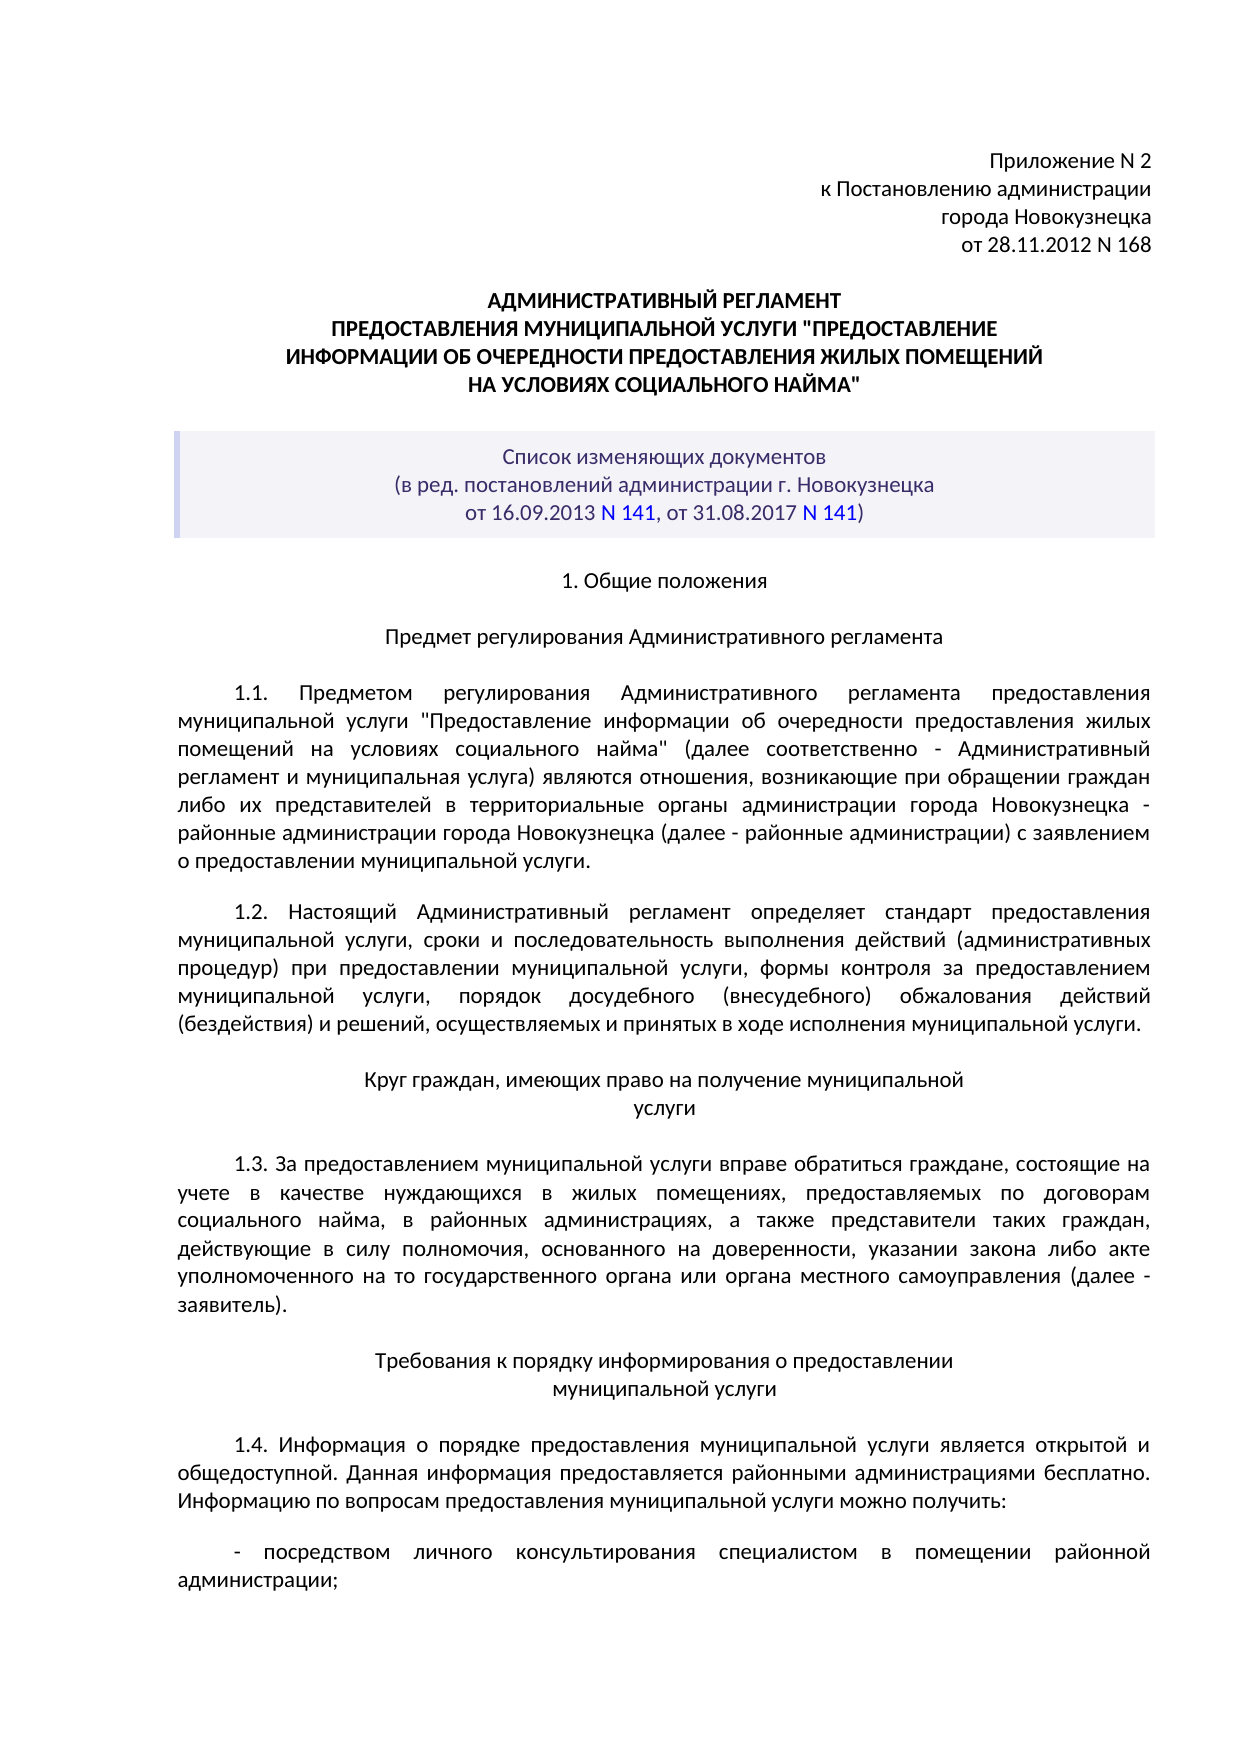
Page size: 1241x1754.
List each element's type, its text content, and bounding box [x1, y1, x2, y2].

text 1.3. За предоставлением муниципальной услуги вправе обратиться граждане, состоящие на учете в качестве нуждающихся в жилых помещениях, предоставляемых по договорам социального найма, в районных администрациях, а также представители таких граждан, действующие в силу полномочия, основанного на доверенности, указании закона либо акте уполномоченного на то государственного органа или органа местного самоуправления (далее - заявитель). [177, 1149, 1152, 1318]
text Требования к порядку информирования о предоставлении [177, 1346, 1152, 1374]
title ПРЕДОСТАВЛЕНИЯ МУНИЦИПАЛЬНОЙ УСЛУГИ "ПРЕДОСТАВЛЕНИЕ [177, 314, 1152, 342]
text Круг граждан, имеющих право на получение муниципальной [177, 1066, 1152, 1093]
text услуги [177, 1093, 1152, 1122]
text 1.4. Информация о порядке предоставления муниципальной услуги является открытой и общедоступной. Данная информация предоставляется районными администрациями бесплатно. Информацию по вопросам предоставления муниципальной услуги можно получить: [177, 1430, 1152, 1514]
text муниципальной услуги [177, 1374, 1152, 1402]
title АДМИНИСТРАТИВНЫЙ РЕГЛАМЕНТ [177, 286, 1152, 314]
text 1.1. Предметом регулирования Административного регламента предоставления муниципальной услуги "Предоставление информации об очередности предоставления жилых помещений на условиях социального найма" (далее соответственно - Административный регламент и муниципальная услуга) являются отношения, возникающие при обращении граждан либо их представителей в территориальные органы администрации города Новокузнецка - районные администрации города Новокузнецка (далее - районные администрации) с заявлением о предоставлении муниципальной услуги. [177, 678, 1152, 874]
title НА УСЛОВИЯХ СОЦИАЛЬНОГО НАЙМА" [177, 370, 1152, 398]
text к Постановлению администрации [177, 174, 1152, 202]
text Предмет регулирования Административного регламента [177, 622, 1152, 650]
text 1.2. Настоящий Административный регламент определяет стандарт предоставления муниципальной услуги, сроки и последовательность выполнения действий (административных процедур) при предоставлении муниципальной услуги, формы контроля за предоставлением муниципальной услуги, порядок досудебного (внесудебного) обжалования действий (бездействия) и решений, осуществляемых и принятых в ходе исполнения муниципальной услуги. [177, 897, 1152, 1037]
text города Новокузнецка [177, 202, 1152, 230]
text - посредством личного консультирования специалистом в помещении районной администрации; [177, 1537, 1152, 1593]
text Приложение N 2 [177, 146, 1152, 174]
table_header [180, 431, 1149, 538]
text от 28.11.2012 N 168 [177, 230, 1152, 258]
text 1. Общие положения [177, 566, 1152, 594]
title ИНФОРМАЦИИ ОБ ОЧЕРЕДНОСТИ ПРЕДОСТАВЛЕНИЯ ЖИЛЫХ ПОМЕЩЕНИЙ [177, 342, 1152, 370]
